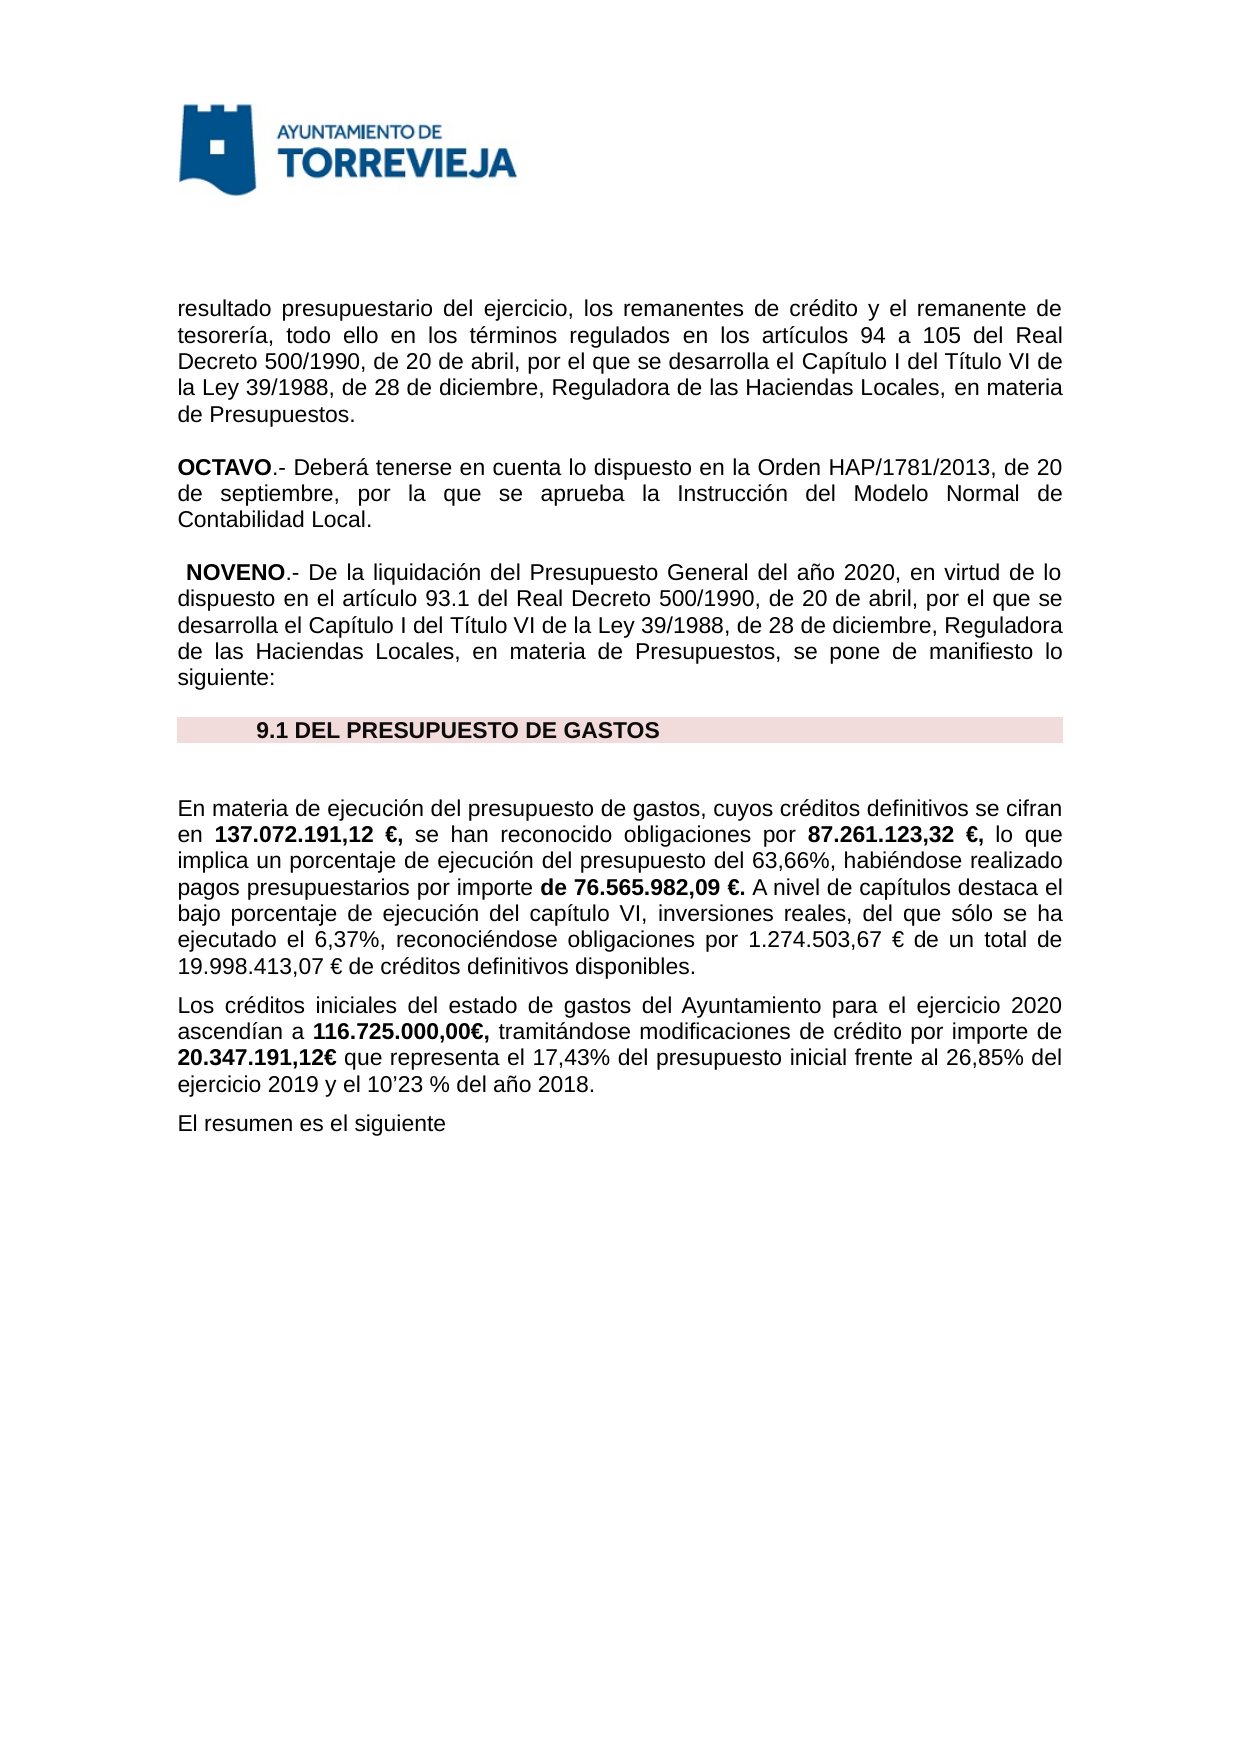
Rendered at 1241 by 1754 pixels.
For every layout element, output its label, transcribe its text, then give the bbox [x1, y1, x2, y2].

picture [177, 102, 521, 218]
text 9.1 DEL PRESUPUESTO DE GASTOS [177, 717, 1063, 743]
text Los créditos iniciales del estado de gastos del Ayuntamiento para el ejercicio 2020 ascendían a 116.725.000,00€, tramitándose modificaciones de crédito por importe de 20.347.191,12€ que representa el 17,43% del presupuesto inicial frente al 26,85% del ejercicio 2019 y el 10’23 % del año 2018. [177, 992, 1063, 1097]
text El resumen es el siguiente [177, 1109, 978, 1136]
text En materia de ejecución del presupuesto de gastos, cuyos créditos definitivos se cifran en 137.072.191,12 €, se han reconocido obligaciones por 87.261.123,32 €, lo que implica un porcentaje de ejecución del presupuesto del 63,66%, habiéndose realizado pagos presupuestarios por importe de 76.565.982,09 €. A nivel de capítulos destaca el bajo porcentaje de ejecución del capítulo VI, inversiones reales, del que sólo se ha ejecutado el 6,37%, reconociéndose obligaciones por 1.274.503,67 € de un total de 19.998.413,07 € de créditos definitivos disponibles. [177, 795, 1063, 979]
text NOVENO.- De la liquidación del Presupuesto General del año 2020, en virtud de lo dispuesto en el artículo 93.1 del Real Decreto 500/1990, de 20 de abril, por el que se desarrolla el Capítulo I del Título VI de la Ley 39/1988, de 28 de diciembre, Reguladora de las Haciendas Locales, en materia de Presupuestos, se pone de manifiesto lo siguiente: [177, 559, 1063, 691]
text OCTAVO.- Deberá tenerse en cuenta lo dispuesto en la Orden HAP/1781/2013, de 20 de septiembre, por la que se aprueba la Instrucción del Modelo Normal de Contabilidad Local. [177, 453, 1063, 532]
